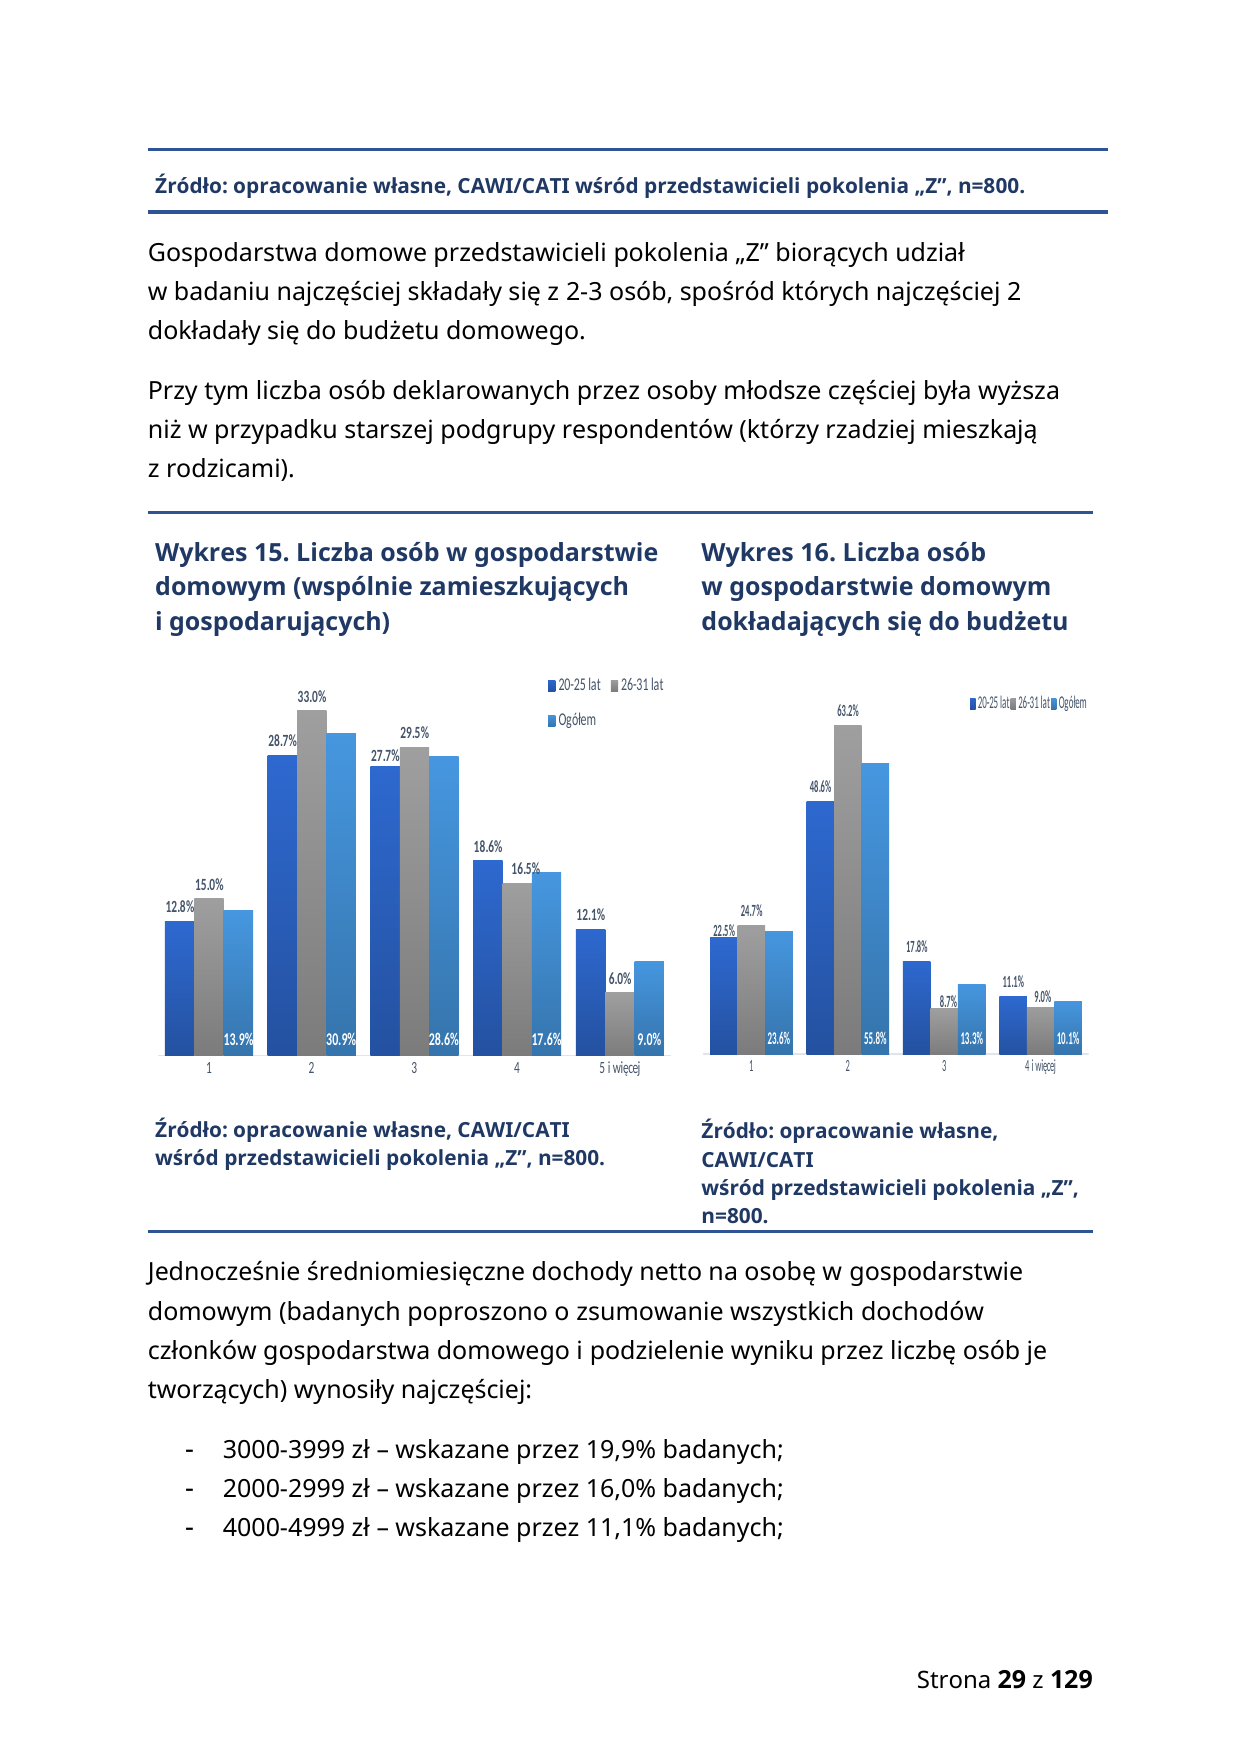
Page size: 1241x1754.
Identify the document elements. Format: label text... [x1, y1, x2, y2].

list 4000-4999 zł – wskazane przez 11,1% badanych; [185, 1510, 1093, 1544]
table_header Wykres 16. Liczba osób w gospodarstwie domowym dokładających się do budżetu Źródło: opracowanie własne, CAWI/CATI wśród przedstawicieli pokolenia „Z”, n=800. [694, 514, 1093, 1230]
text Przy tym liczba osób deklarowanych przez osoby młodsze częściej była wyższa niż w przypadku starszej podgrupy respondentów (którzy rzadziej mieszkają z rodzicami). [148, 373, 1093, 485]
list 3000-3999 zł – wskazane przez 19,9% badanych; [185, 1432, 1093, 1466]
text Gospodarstwa domowe przedstawicieli pokolenia „Z” biorących udział w badaniu najczęściej składały się z 2-3 osób, spośród których najczęściej 2 dokładały się do budżetu domowego. [148, 234, 1093, 347]
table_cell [148, 151, 1107, 210]
list 2000-2999 zł – wskazane przez 16,0% badanych; [185, 1471, 1093, 1505]
table_header Wykres 15. Liczba osób w gospodarstwie domowym (wspólnie zamieszkujących i gospodarujących) Źródło: opracowanie własne, CAWI/CATI wśród przedstawicieli pokolenia „Z”, n=800. [148, 514, 694, 1230]
text Jednocześnie średniomiesięczne dochody netto na osobę w gospodarstwie domowym (badanych poproszono o zsumowanie wszystkich dochodów członków gospodarstwa domowego i podzielenie wyniku przez liczbę osób je tworzących) wynosiły najczęściej: [148, 1254, 1093, 1406]
